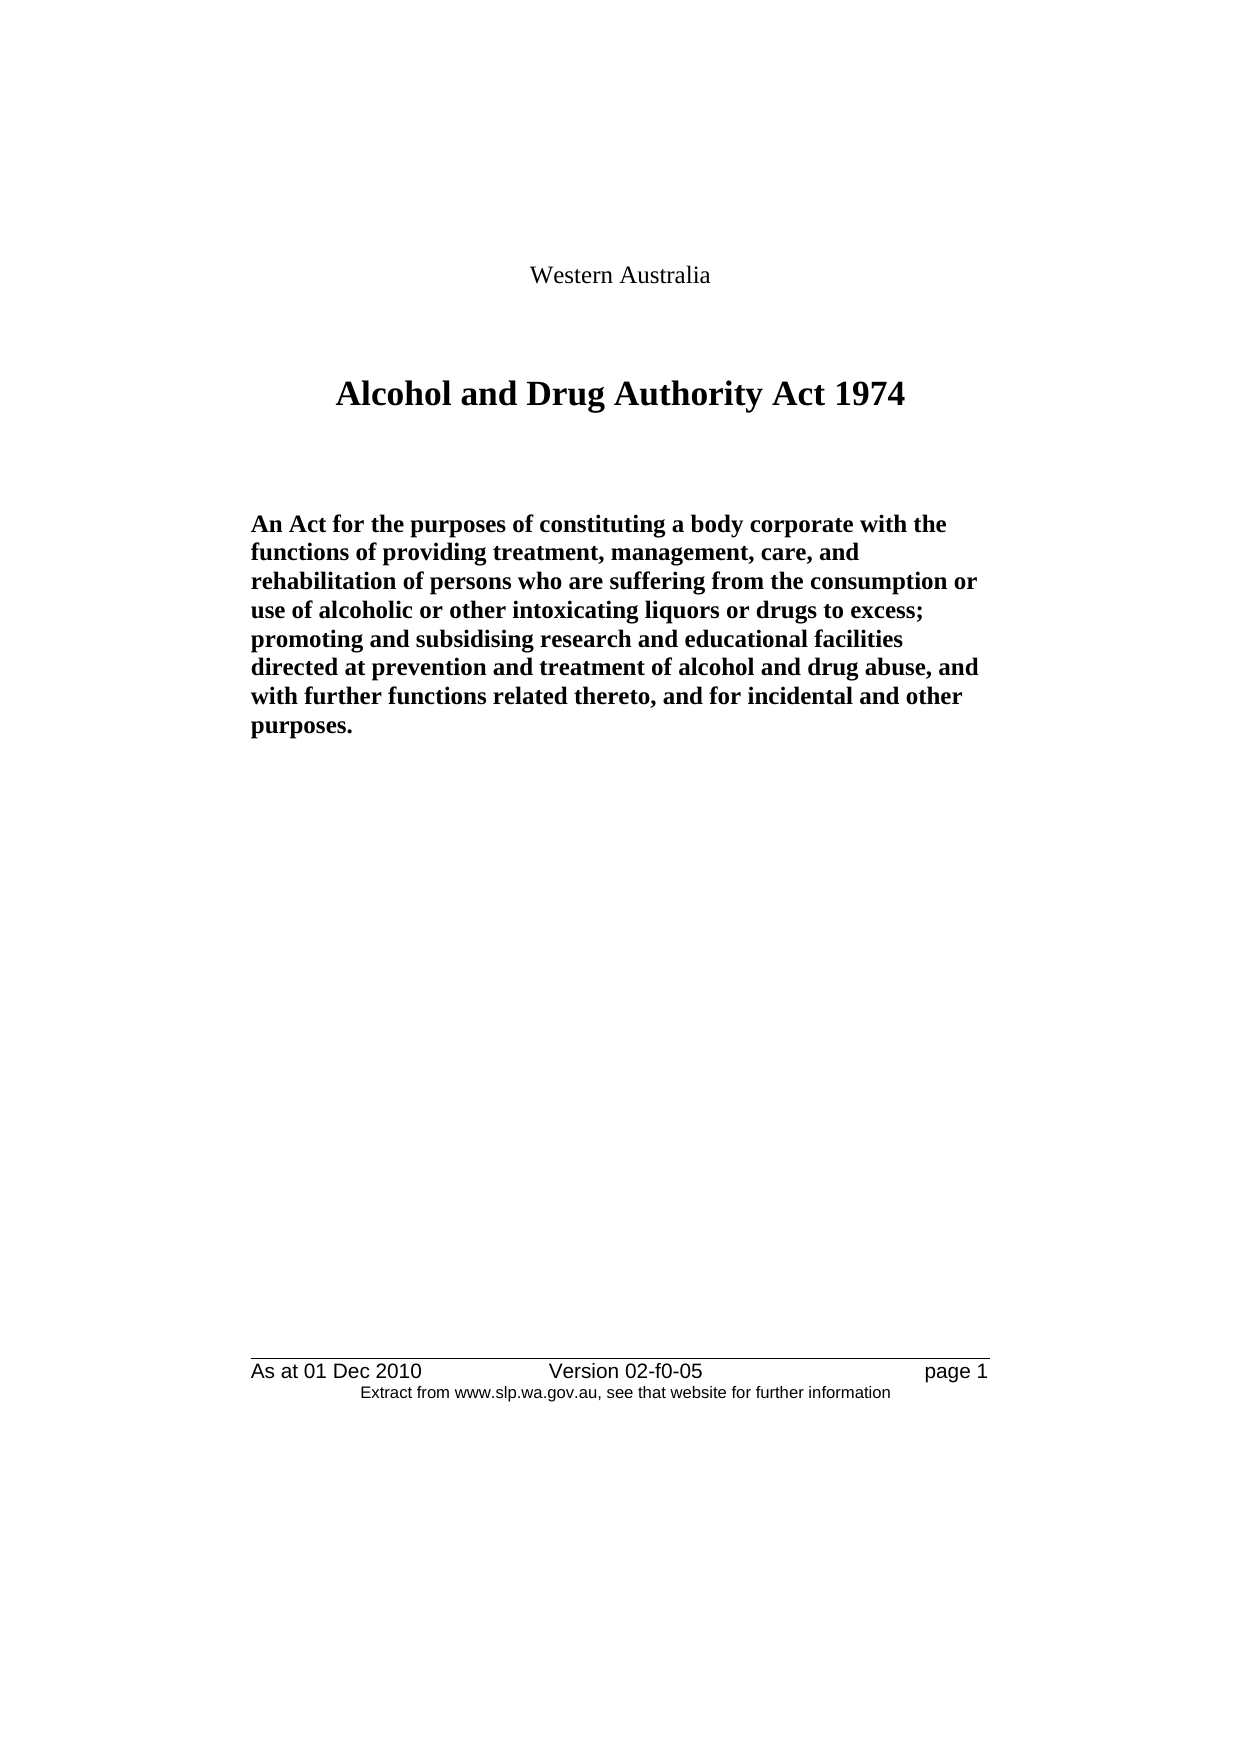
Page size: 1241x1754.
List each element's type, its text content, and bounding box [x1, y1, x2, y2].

title An Act for the purposes of constituting a body corporate with the functions of providing treatment, management, care, and rehabilitation of persons who are suffering from the consumption or use of alcoholic or other intoxicating liquors or drugs to excess; promoting and subsidising research and educational facilities directed at prevention and treatment of alcohol and drug abuse, and with further functions related thereto, and for incidental and other purposes. [251, 509, 990, 739]
text Alcohol and Drug Authority Act 1974 [251, 372, 990, 413]
text Western Australia [251, 260, 990, 289]
